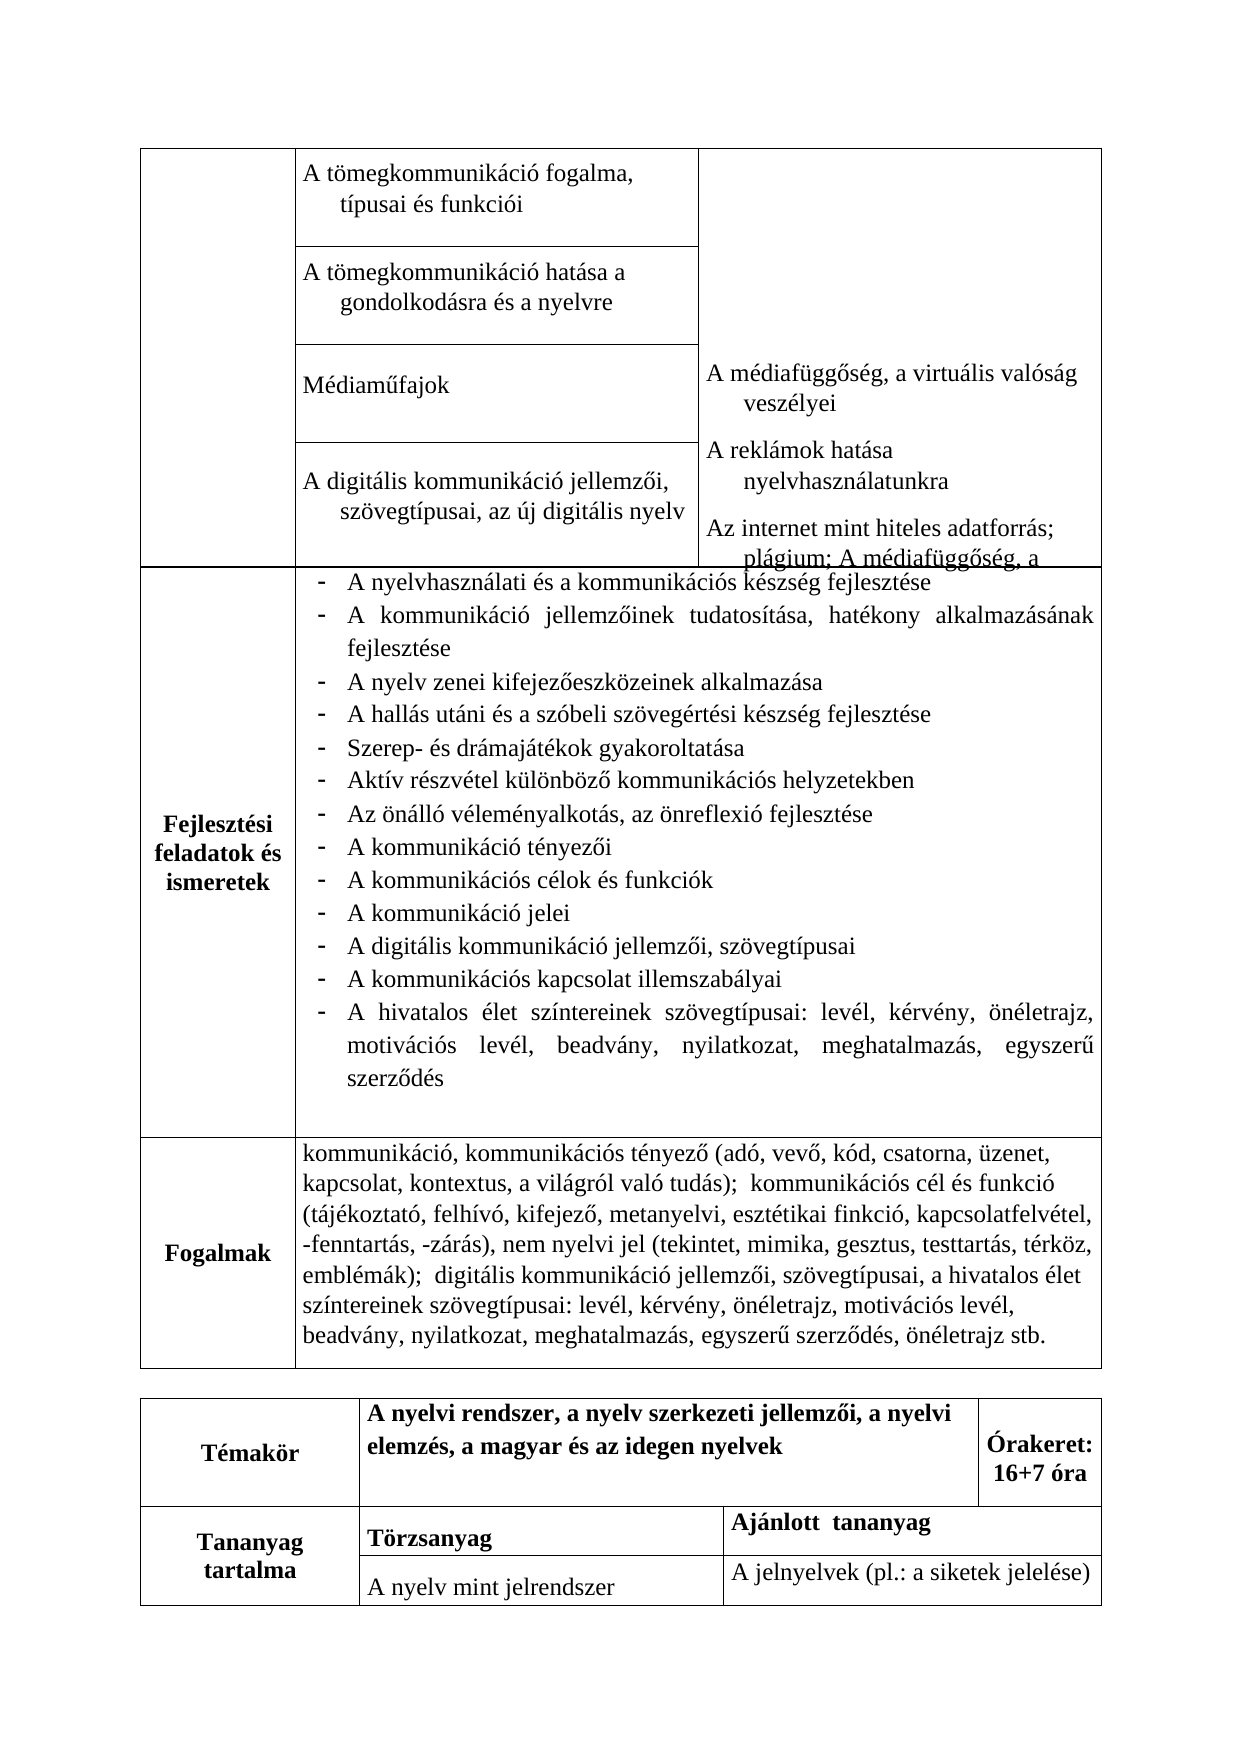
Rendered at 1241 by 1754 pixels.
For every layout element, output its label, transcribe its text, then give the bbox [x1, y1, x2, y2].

table_cell Fogalmak [141, 1138, 295, 1368]
table_cell A digitális kommunikáció jellemzői, szövegtípusai, az új digitális nyelv [296, 443, 698, 566]
table_cell A tömegkommunikáció fogalma, típusai és funkciói [296, 149, 698, 246]
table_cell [724, 1556, 1101, 1604]
table_header A nyelvi rendszer, a nyelv szerkezeti jellemzői, a nyelvi elemzés, a magyar és az idegen nyelvek [360, 1399, 978, 1506]
table_cell Ajánlott tananyag [724, 1507, 1101, 1555]
table_cell A nyelvhasználati és a kommunikációs készség fejlesztése A kommunikáció jellemzőinek tudatosítása, hatékony alkalmazásának fejlesztése A nyelv zenei kifejezőeszközeinek alkalmazása A hallás utáni és a szóbeli szövegértési készség fejlesztése Szerep- és drámajátékok gyakoroltatása Aktív részvétel különböző kommunikációs helyzetekben Az önálló véleményalkotás, az önreflexió fejlesztése A kommunikáció tényezői A kommunikációs célok és funkciók A kommunikáció jelei A digitális kommunikáció jellemzői, szövegtípusai A kommunikációs kapcsolat illemszabályai A hivatalos élet színtereinek szövegtípusai: levél, kérvény, önéletrajz, motivációs levél, beadvány, nyilatkozat, meghatalmazás, egyszerű szerződés [296, 568, 1101, 1137]
table_cell A tömegkommunikáció hatása a gondolkodásra és a nyelvre [296, 247, 698, 344]
table_cell A nyelv mint jelrendszer [360, 1556, 723, 1604]
table_cell Törzsanyag [360, 1507, 723, 1555]
table_header Órakeret: 16+7 óra [979, 1399, 1101, 1506]
table_cell Tananyag tartalma [141, 1507, 359, 1604]
table_cell kommunikáció, kommunikációs tényező (adó, vevő, kód, csatorna, üzenet, kapcsolat, kontextus, a világról való tudás); kommunikációs cél és funkció (tájékoztató, felhívó, kifejező, metanyelvi, esztétikai finkció, kapcsolatfelvétel, -fenntartás, -zárás), nem nyelvi jel (tekintet, mimika, gesztus, testtartás, térköz, emblémák); digitális kommunikáció jellemzői, szövegtípusai, a hivatalos élet színtereinek szövegtípusai: levél, kérvény, önéletrajz, motivációs levél, beadvány, nyilatkozat, meghatalmazás, egyszerű szerződés, önéletrajz stb. [296, 1138, 1101, 1368]
table_cell Médiaműfajok [296, 345, 698, 442]
table_header Témakör [141, 1399, 359, 1506]
table_cell Fejlesztési feladatok és ismeretek [141, 568, 295, 1137]
